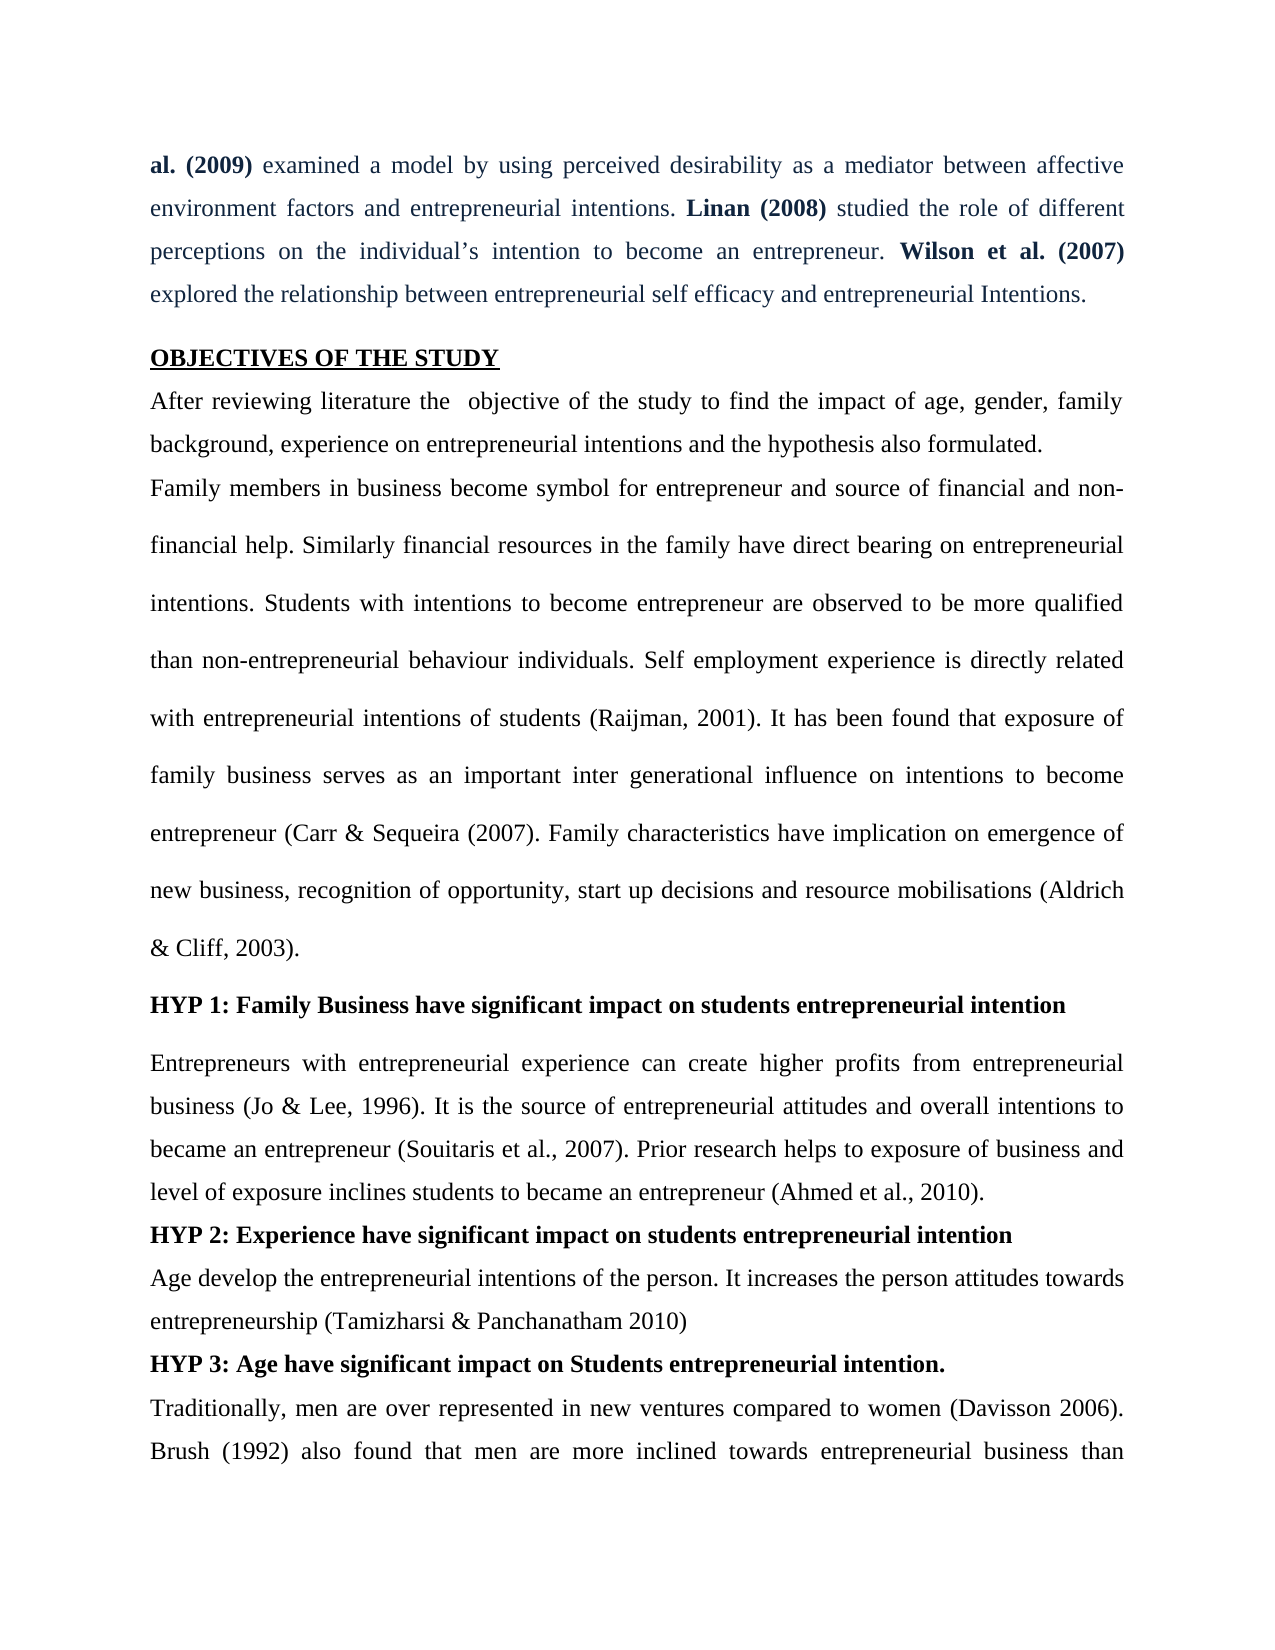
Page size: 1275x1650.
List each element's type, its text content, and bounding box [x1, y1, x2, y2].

text HYP 1: Family Business have significant impact on students entrepreneurial intention [150, 990, 1125, 1019]
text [150, 150, 1125, 308]
text Age develop the entrepreneurial intentions of the person. It increases the person attitudes towards entrepreneurship (Tamizharsi & Panchanatham 2010) [150, 1263, 1125, 1335]
text OBJECTIVES OF THE STUDY [150, 343, 1125, 372]
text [150, 1393, 1125, 1464]
text HYP 2: Experience have significant impact on students entrepreneurial intention [150, 1220, 1125, 1249]
text Entrepreneurs with entrepreneurial experience can create higher profits from entrepreneurial business (Jo & Lee, 1996). It is the source of entrepreneurial attitudes and overall intentions to became an entrepreneur (Souitaris et al., 2007). Prior research helps to exposure of business and level of exposure inclines students to became an entrepreneur (Ahmed et al., 2010). [150, 1048, 1125, 1206]
text HYP 3: Age have significant impact on Students entrepreneurial intention. [150, 1349, 1125, 1378]
text Family members in business become symbol for entrepreneur and source of financial and non-financial help. Similarly financial resources in the family have direct bearing on entrepreneurial intentions. Students with intentions to become entrepreneur are observed to be more qualified than non-entrepreneurial behaviour individuals. Self employment experience is directly related with entrepreneurial intentions of students (Raijman, 2001). It has been found that exposure of family business serves as an important inter generational influence on intentions to become entrepreneur (Carr & Sequeira (2007). Family characteristics have implication on emergence of new business, recognition of opportunity, start up decisions and resource mobilisations (Aldrich & Cliff, 2003). [150, 473, 1125, 961]
text After reviewing literature the objective of the study to find the impact of age, gender, family background, experience on entrepreneurial intentions and the hypothesis also formulated. [150, 386, 1125, 458]
